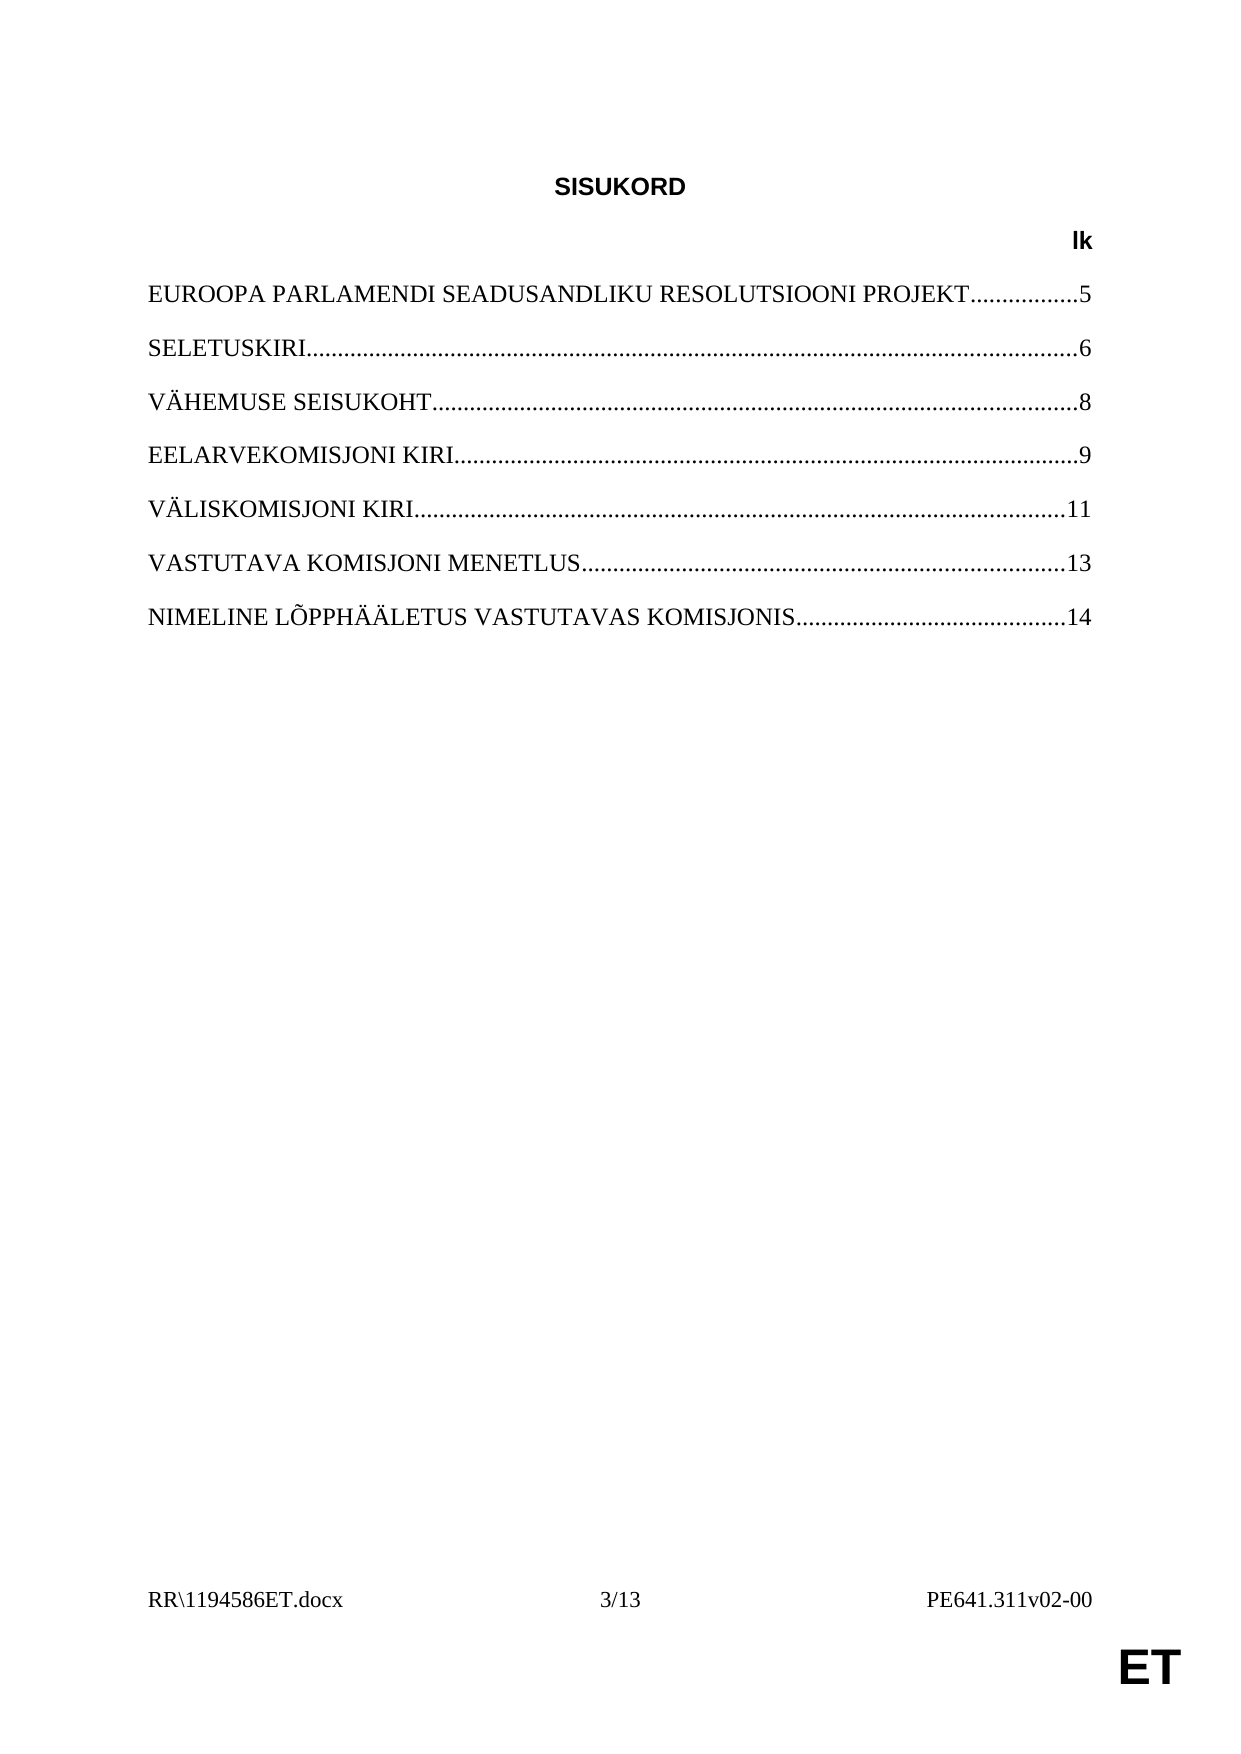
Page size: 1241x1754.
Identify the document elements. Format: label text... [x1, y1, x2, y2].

text Eelarvekomisjoni KIRI 9 [148, 441, 1092, 469]
text EUROOPA PARLAMENDI SEADUSANDLIKU RESOLUTSIOONI PROJEKT 5 [148, 279, 1092, 308]
text SELETUSKIRI 6 [148, 333, 1092, 362]
text VÄHEMUSE SEISUKOHT 8 [148, 387, 1092, 416]
text NIMELINE LÕPPHÄÄLETUS VASTUTAVAS KOMISJONIS 14 [148, 602, 1092, 631]
text lk [148, 226, 1092, 254]
text VÄLISKOMISJONI KIRI 11 [148, 494, 1092, 523]
text VASTUTAVA KOMISJONI MENETLUS 13 [148, 548, 1092, 577]
subtitle SISUKORD [148, 172, 1092, 201]
